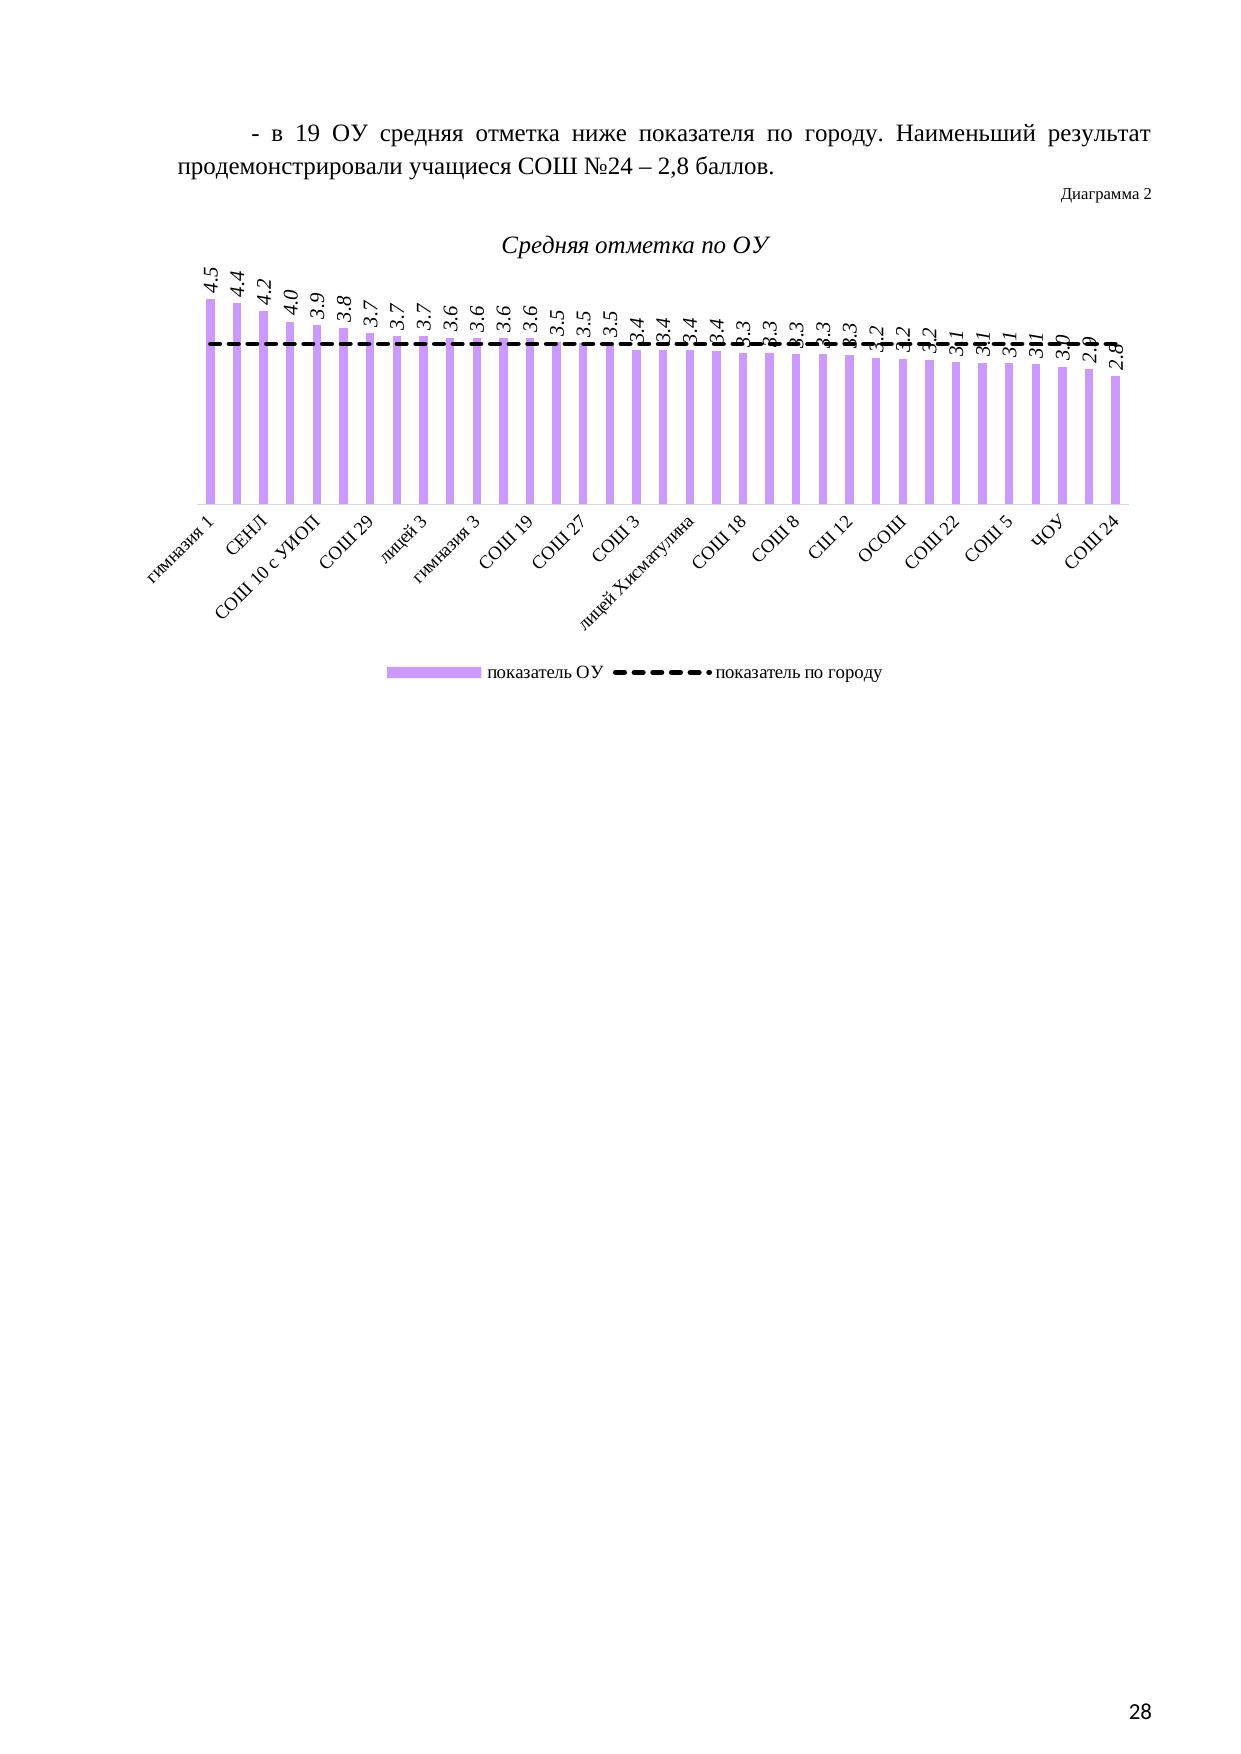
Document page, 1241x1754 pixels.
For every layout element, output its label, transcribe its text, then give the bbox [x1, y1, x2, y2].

text - в 19 ОУ средняя отметка ниже показателя по городу. Наименьший результат продемонстрировали учащиеся СОШ №24 – 2,8 баллов. [177, 118, 1152, 180]
text Диаграмма 2 [177, 184, 1152, 203]
